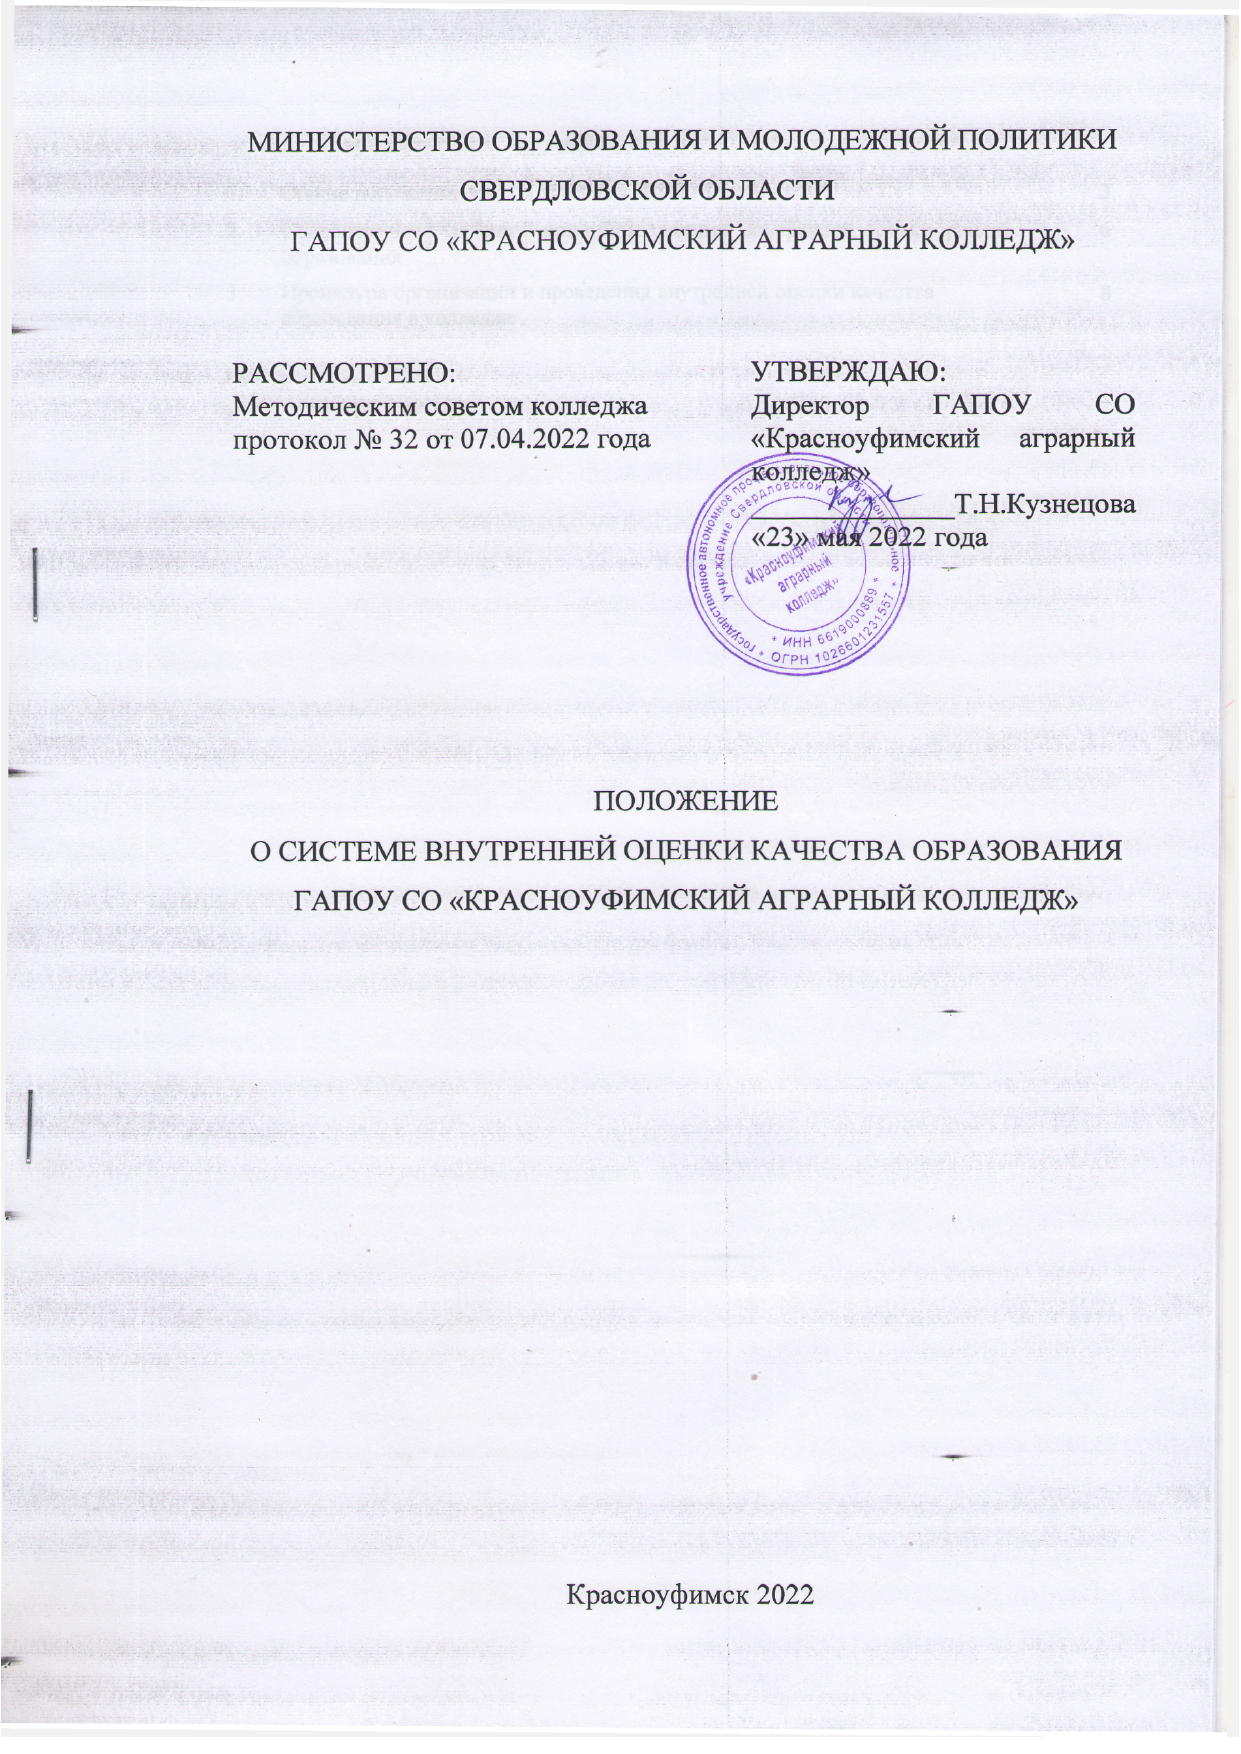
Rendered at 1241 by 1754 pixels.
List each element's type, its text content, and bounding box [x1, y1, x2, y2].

picture [2, 3, 1236, 1732]
text Содержание: [225, 128, 1072, 164]
